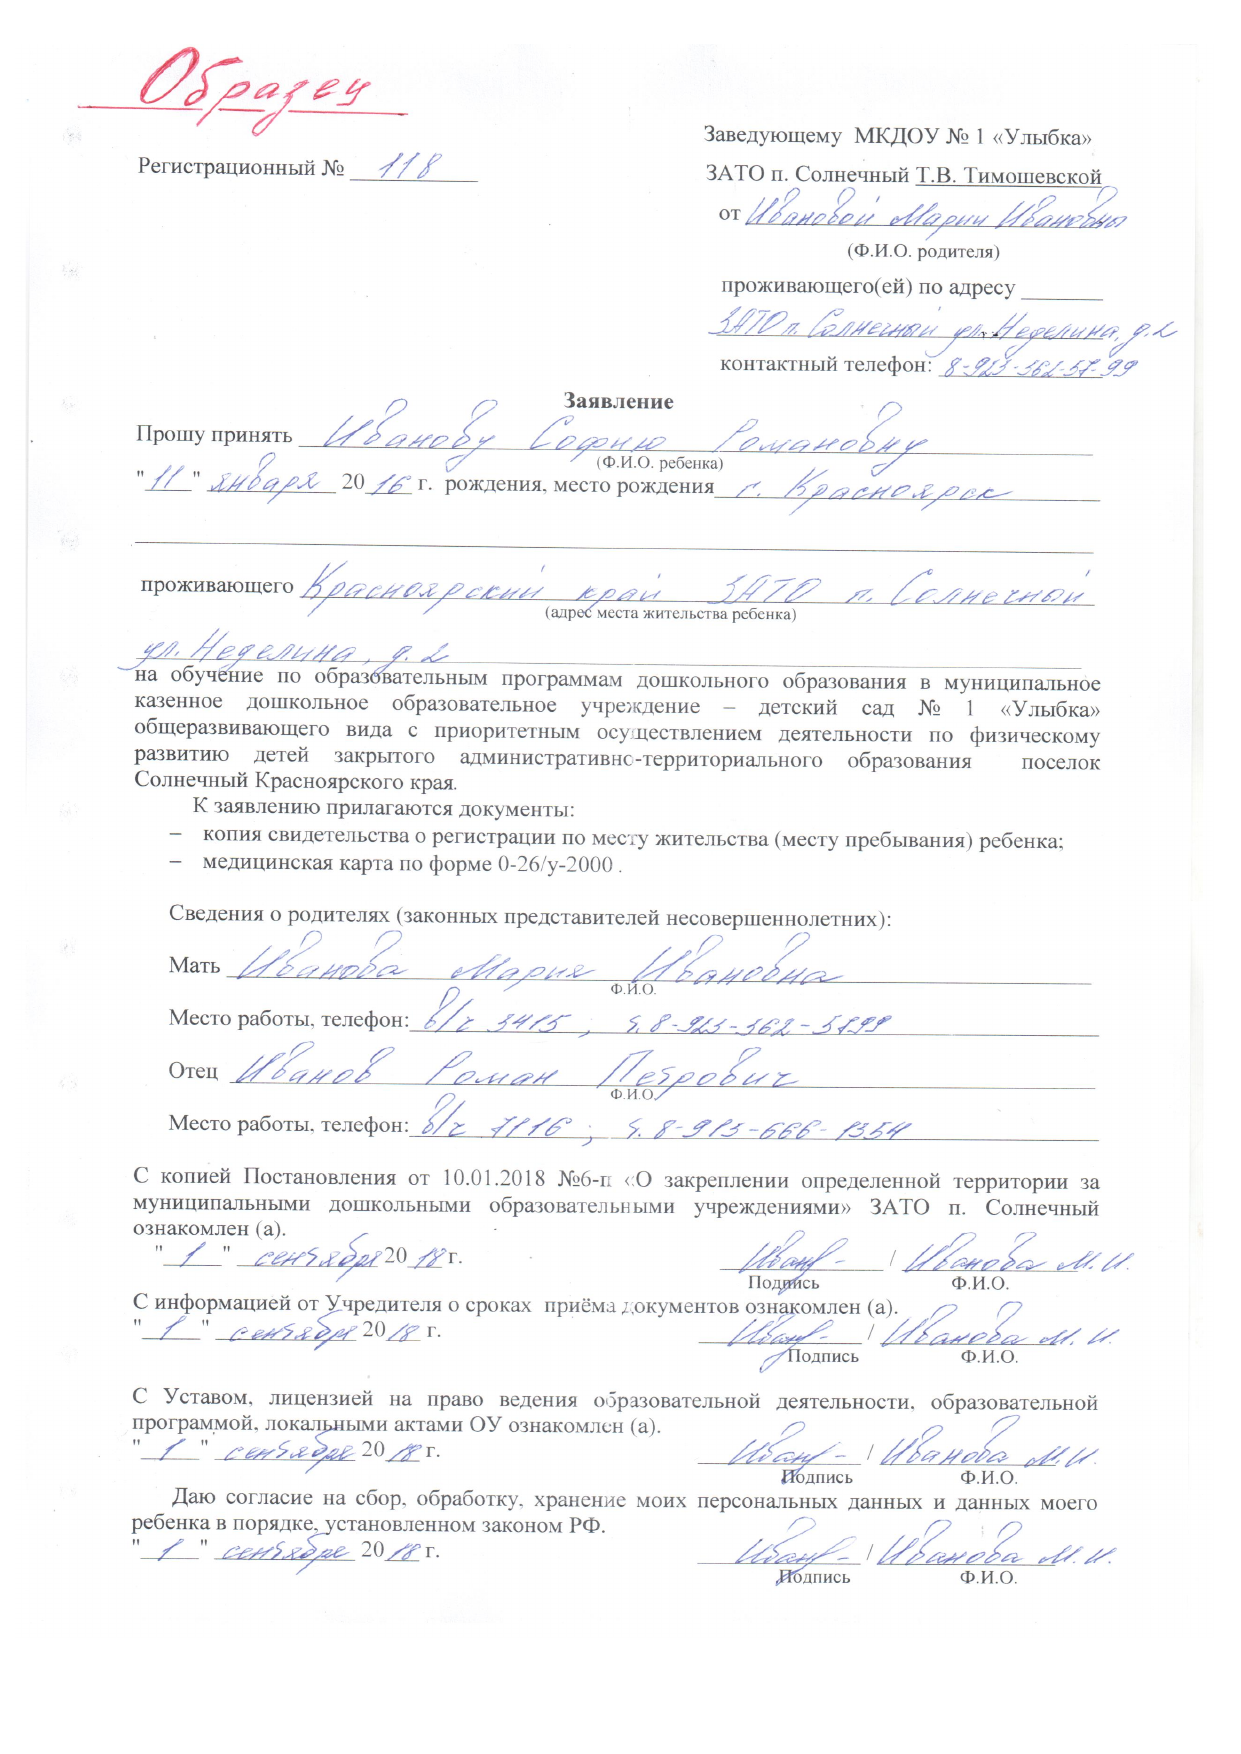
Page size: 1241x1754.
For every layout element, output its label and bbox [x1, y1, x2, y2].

picture [14, 44, 1214, 1638]
